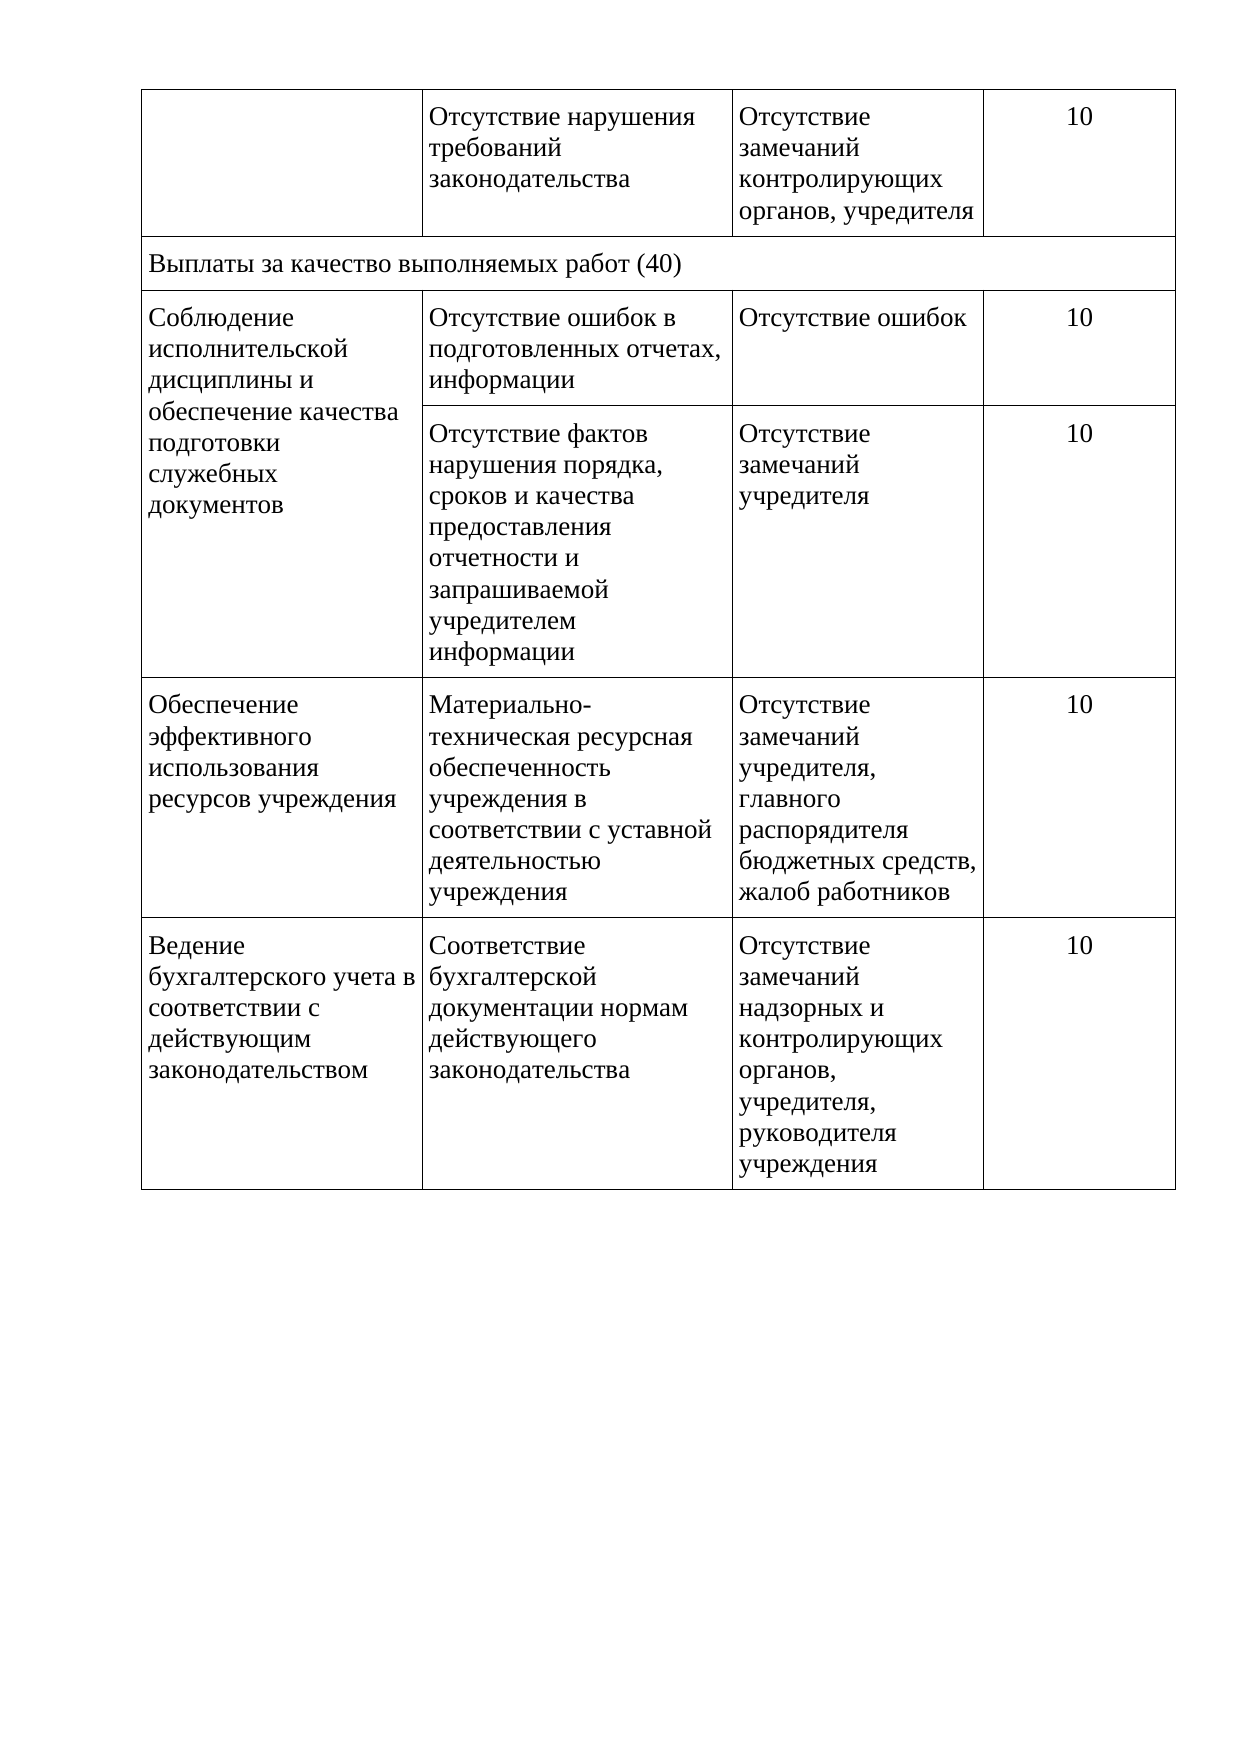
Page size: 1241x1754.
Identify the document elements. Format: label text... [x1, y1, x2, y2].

table_cell 10 [984, 291, 1175, 405]
table_cell Отсутствие замечаний контролирующих органов, учредителя [733, 90, 983, 236]
table_cell Соблюдение исполнительской дисциплины и обеспечение качества подготовки служебных документов [142, 291, 422, 677]
table_cell Отсутствие замечаний учредителя, главного распорядителя бюджетных средств, жалоб работников [733, 678, 983, 917]
table_cell Отсутствие фактов нарушения порядка, сроков и качества предоставления отчетности и запрашиваемой учредителем информации [423, 406, 732, 677]
table_cell Соответствие бухгалтерской документации нормам действующего законодательства [423, 918, 732, 1189]
table_cell Отсутствие ошибок [733, 291, 983, 405]
table_cell 10 [984, 406, 1175, 677]
table_cell Выплаты за качество выполняемых работ (40) [142, 237, 1175, 289]
table_cell Отсутствие нарушения требований законодательства [423, 90, 732, 236]
table_cell 10 [984, 918, 1175, 1189]
table_cell Отсутствие ошибок в подготовленных отчетах, информации [423, 291, 732, 405]
table_cell Ведение бухгалтерского учета в соответствии с действующим законодательством [142, 918, 422, 1189]
table_cell Обеспечение эффективного использования ресурсов учреждения [142, 678, 422, 917]
table_cell 10 [984, 90, 1175, 236]
table_cell Материально-техническая ресурсная обеспеченность учреждения в соответствии с уставной деятельностью учреждения [423, 678, 732, 917]
table_cell Отсутствие замечаний учредителя [733, 406, 983, 677]
table_cell Отсутствие замечаний надзорных и контролирующих органов, учредителя, руководителя учреждения [733, 918, 983, 1189]
table_cell 10 [984, 678, 1175, 917]
